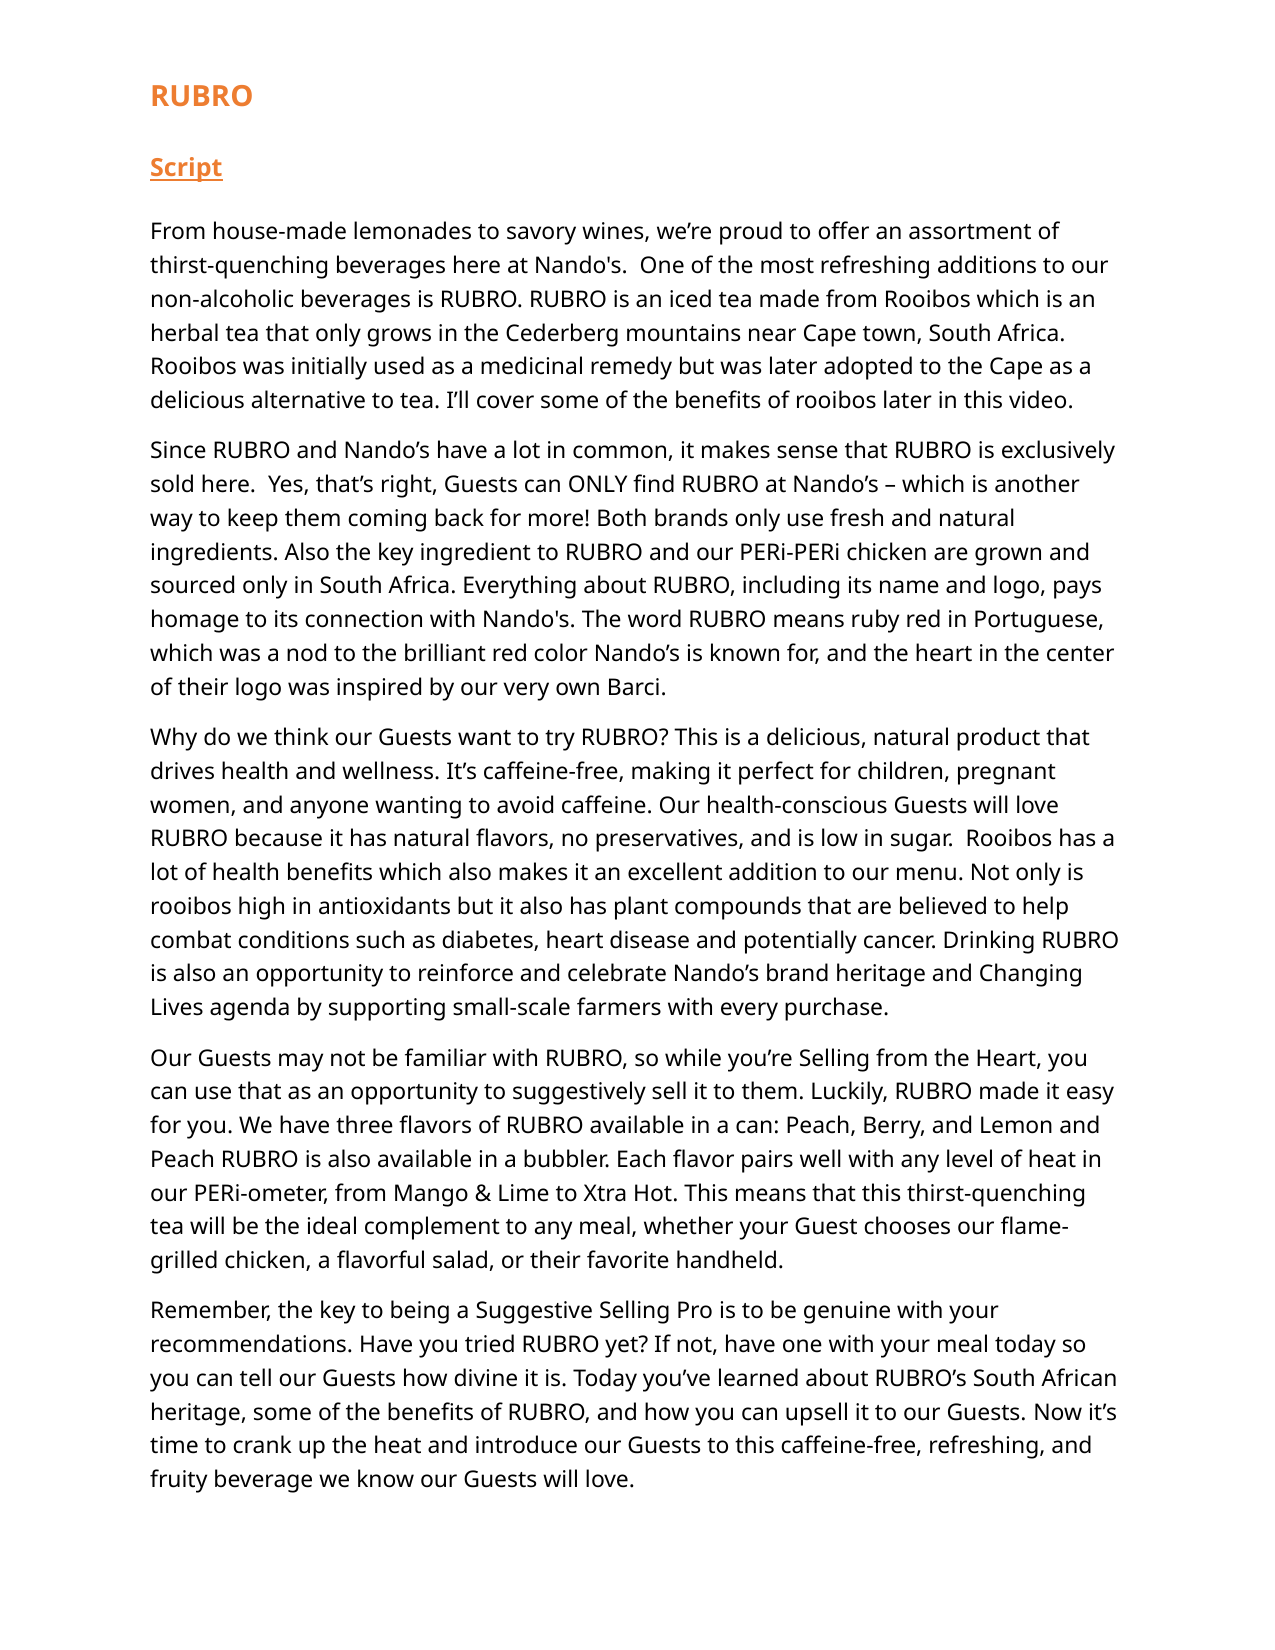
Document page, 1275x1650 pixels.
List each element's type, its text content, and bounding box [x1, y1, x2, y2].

text From house-made lemonades to savory wines, we’re proud to offer an assortment of thirst-quenching beverages here at Nando's. One of the most refreshing additions to our non-alcoholic beverages is RUBRO. RUBRO is an iced tea made from Rooibos which is an herbal tea that only grows in the Cederberg mountains near Cape town, South Africa. Rooibos was initially used as a medicinal remedy but was later adopted to the Cape as a delicious alternative to tea. I’ll cover some of the benefits of rooibos later in this video. [150, 215, 1125, 415]
text Script [150, 150, 1125, 184]
text Since RUBRO and Nando’s have a lot in common, it makes sense that RUBRO is exclusively sold here. Yes, that’s right, Guests can ONLY find RUBRO at Nando’s – which is another way to keep them coming back for more! Both brands only use fresh and natural ingredients. Also the key ingredient to RUBRO and our PERi-PERi chicken are grown and sourced only in South Africa. Everything about RUBRO, including its name and logo, pays homage to its connection with Nando's. The word RUBRO means ruby red in Portuguese, which was a nod to the brilliant red color Nando’s is known for, and the heart in the center of their logo was inspired by our very own Barci. [150, 434, 1125, 702]
text Remember, the key to being a Suggestive Selling Pro is to be genuine with your recommendations. Have you tried RUBRO yet? If not, have one with your meal today so you can tell our Guests how divine it is. Today you’ve learned about RUBRO’s South African heritage, some of the benefits of RUBRO, and how you can upsell it to our Guests. Now it’s time to crank up the heat and introduce our Guests to this caffeine-free, refreshing, and fruity beverage we know our Guests will love. [150, 1294, 1125, 1494]
text Why do we think our Guests want to try RUBRO? This is a delicious, natural product that drives health and wellness. It’s caffeine-free, making it perfect for children, pregnant women, and anyone wanting to avoid caffeine. Our health-conscious Guests will love RUBRO because it has natural flavors, no preservatives, and is low in sugar. Rooibos has a lot of health benefits which also makes it an excellent addition to our menu. Not only is rooibos high in antioxidants but it also has plant compounds that are believed to help combat conditions such as diabetes, heart disease and potentially cancer. Drinking RUBRO is also an opportunity to reinforce and celebrate Nando’s brand heritage and Changing Lives agenda by supporting small-scale farmers with every purchase. [150, 721, 1125, 1022]
text Our Guests may not be familiar with RUBRO, so while you’re Selling from the Heart, you can use that as an opportunity to suggestively sell it to them. Luckily, RUBRO made it easy for you. We have three flavors of RUBRO available in a can: Peach, Berry, and Lemon and Peach RUBRO is also available in a bubbler. Each flavor pairs well with any level of heat in our PERi-ometer, from Mango & Lime to Xtra Hot. This means that this thirst-quenching tea will be the ideal complement to any meal, whether your Guest chooses our flame-grilled chicken, a flavorful salad, or their favorite handheld. [150, 1042, 1125, 1275]
